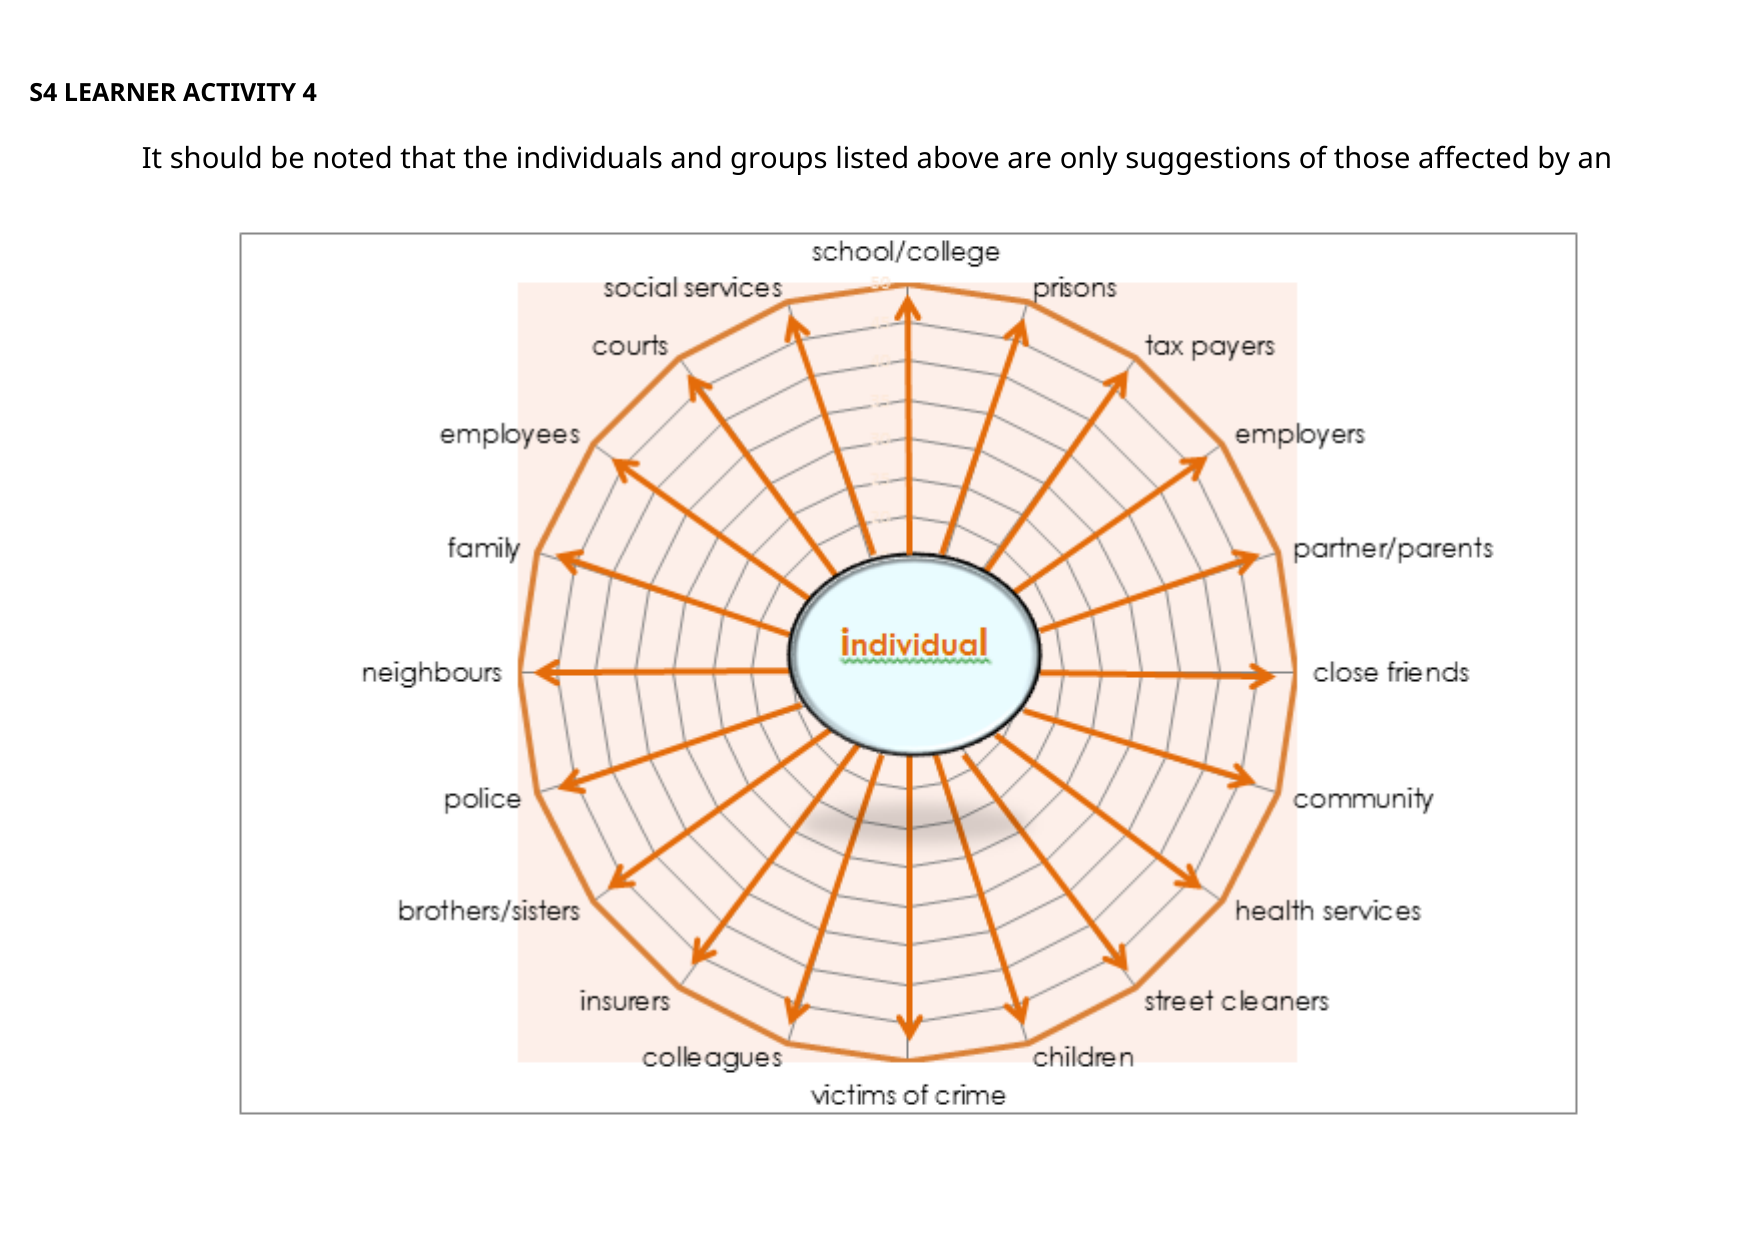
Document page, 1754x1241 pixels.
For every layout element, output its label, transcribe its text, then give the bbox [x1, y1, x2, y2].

picture [214, 215, 1612, 1143]
text It should be noted that the individuals and groups listed above are only suggestions of those affected by an individual’s substance misuse. Pupils may be able to identify many others. [104, 137, 1651, 177]
